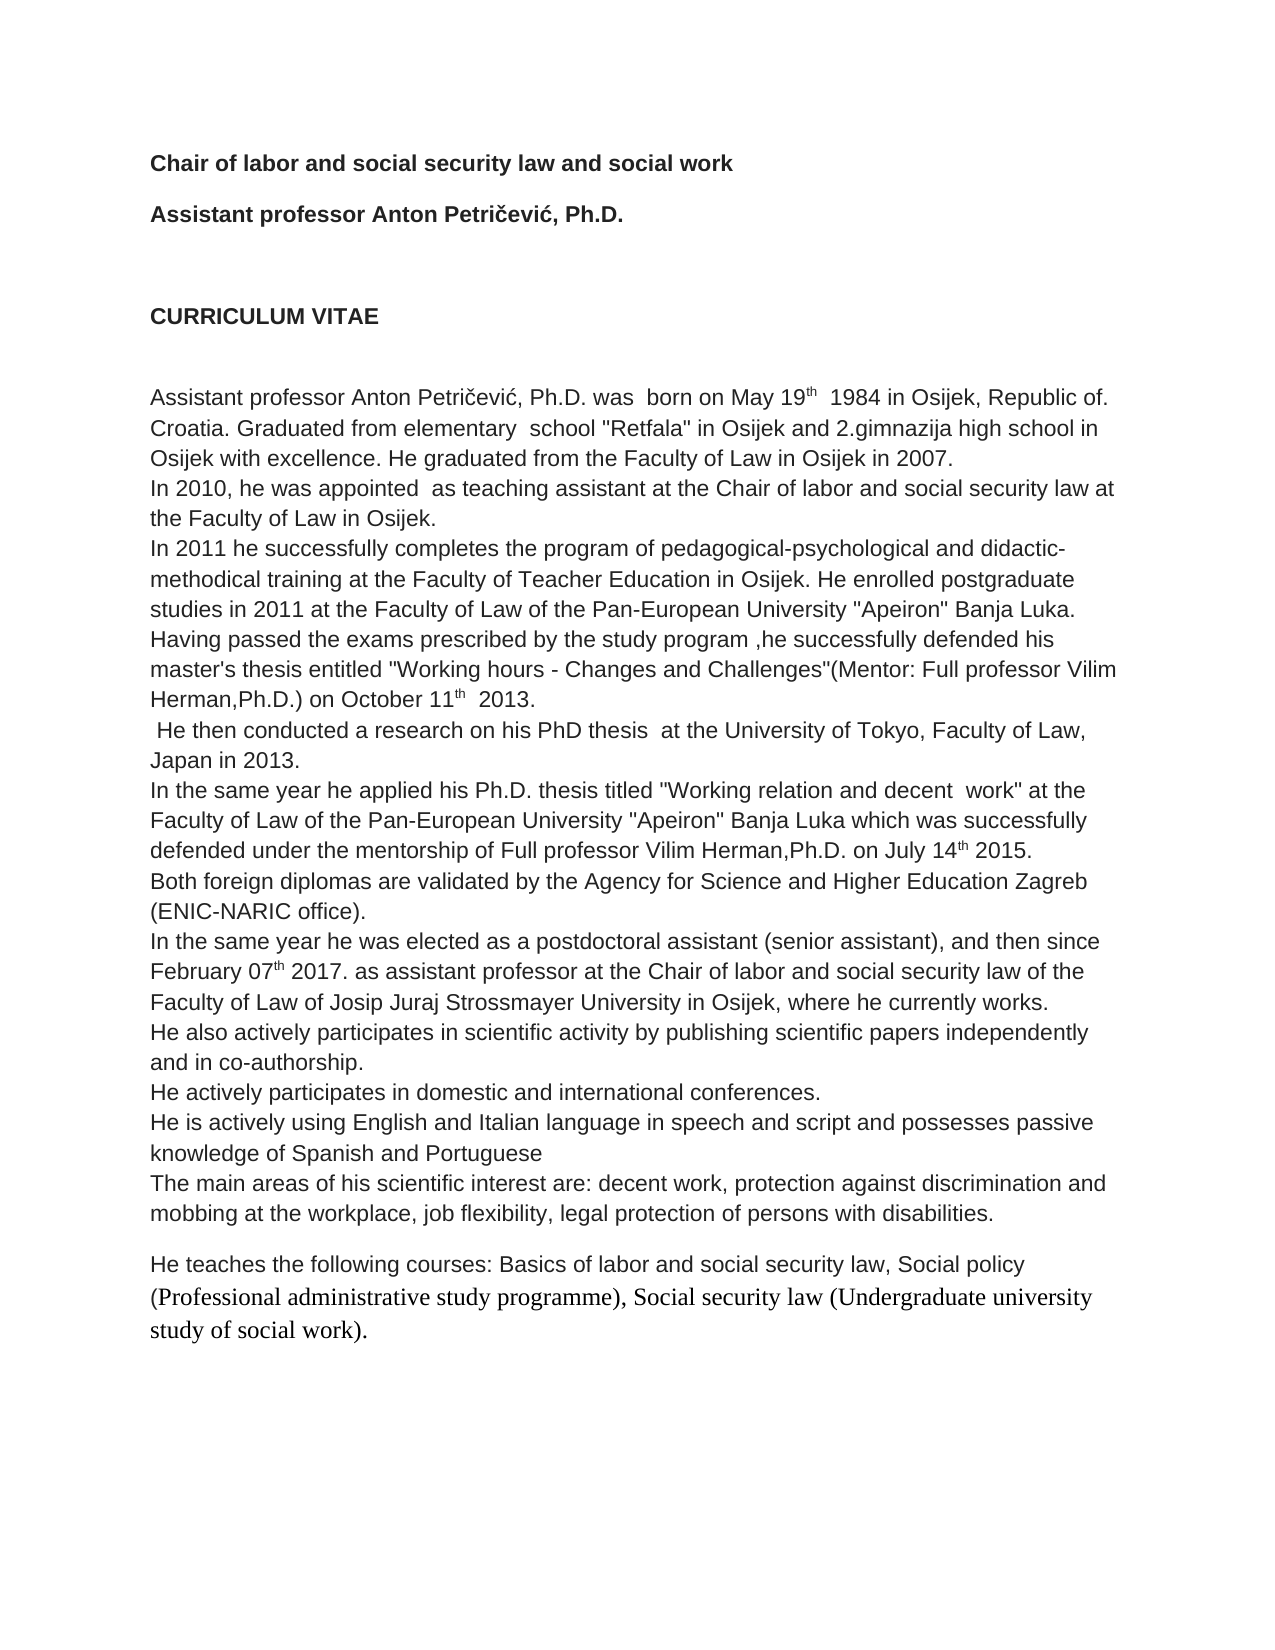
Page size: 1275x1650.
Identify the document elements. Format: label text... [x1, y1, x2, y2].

text He teaches the following courses: Basics of labor and social security law, Social policy (Professional administrative study programme), Social security law (Undergraduate university study of social work). [150, 1251, 1125, 1343]
text Assistant professor Anton Petričević, Ph.D. [150, 201, 1125, 227]
text CURRICULUM VITAE [150, 303, 1125, 329]
text Assistant professor Anton Petričević, Ph.D. was born on May 19th 1984 in Osijek, Republic of. Croatia. Graduated from elementary school "Retfala" in Osijek and 2.gimnazija high school in Osijek with excellence. He graduated from the Faculty of Law in Osijek in 2007. In 2010, he was appointed as teaching assistant at the Chair of labor and social security law at the Faculty of Law in Osijek. In 2011 he successfully completes the program of pedagogical-psychological and didactic-methodical training at the Faculty of Teacher Education in Osijek. He enrolled postgraduate studies in 2011 at the Faculty of Law of the Pan-European University "Apeiron" Banja Luka. Having passed the exams prescribed by the study program ,he successfully defended his master's thesis entitled "Working hours - Changes and Challenges"(Mentor: Full professor Vilim Herman,Ph.D.) on October 11th 2013. He then conducted a research on his PhD thesis at the University of Tokyo, Faculty of Law, Japan in 2013. In the same year he applied his Ph.D. thesis titled "Working relation and decent work" at the Faculty of Law of the Pan-European University "Apeiron" Banja Luka which was successfully defended under the mentorship of Full professor Vilim Herman,Ph.D. on July 14th 2015. Both foreign diplomas are validated by the Agency for Science and Higher Education Zagreb (ENIC-NARIC office). In the same year he was elected as a postdoctoral assistant (senior assistant), and then since February 07th 2017. as assistant professor at the Chair of labor and social security law of the Faculty of Law of Josip Juraj Strossmayer University in Osijek, where he currently works. He also actively participates in scientific activity by publishing scientific papers independently and in co-authorship. He actively participates in domestic and international conferences. He is actively using English and Italian language in speech and script and possesses passive knowledge of Spanish and Portuguese The main areas of his scientific interest are: decent work, protection against discrimination and mobbing at the workplace, job flexibility, legal protection of persons with disabilities. [150, 354, 1125, 1226]
text Chair of labor and social security law and social work [150, 150, 1125, 176]
